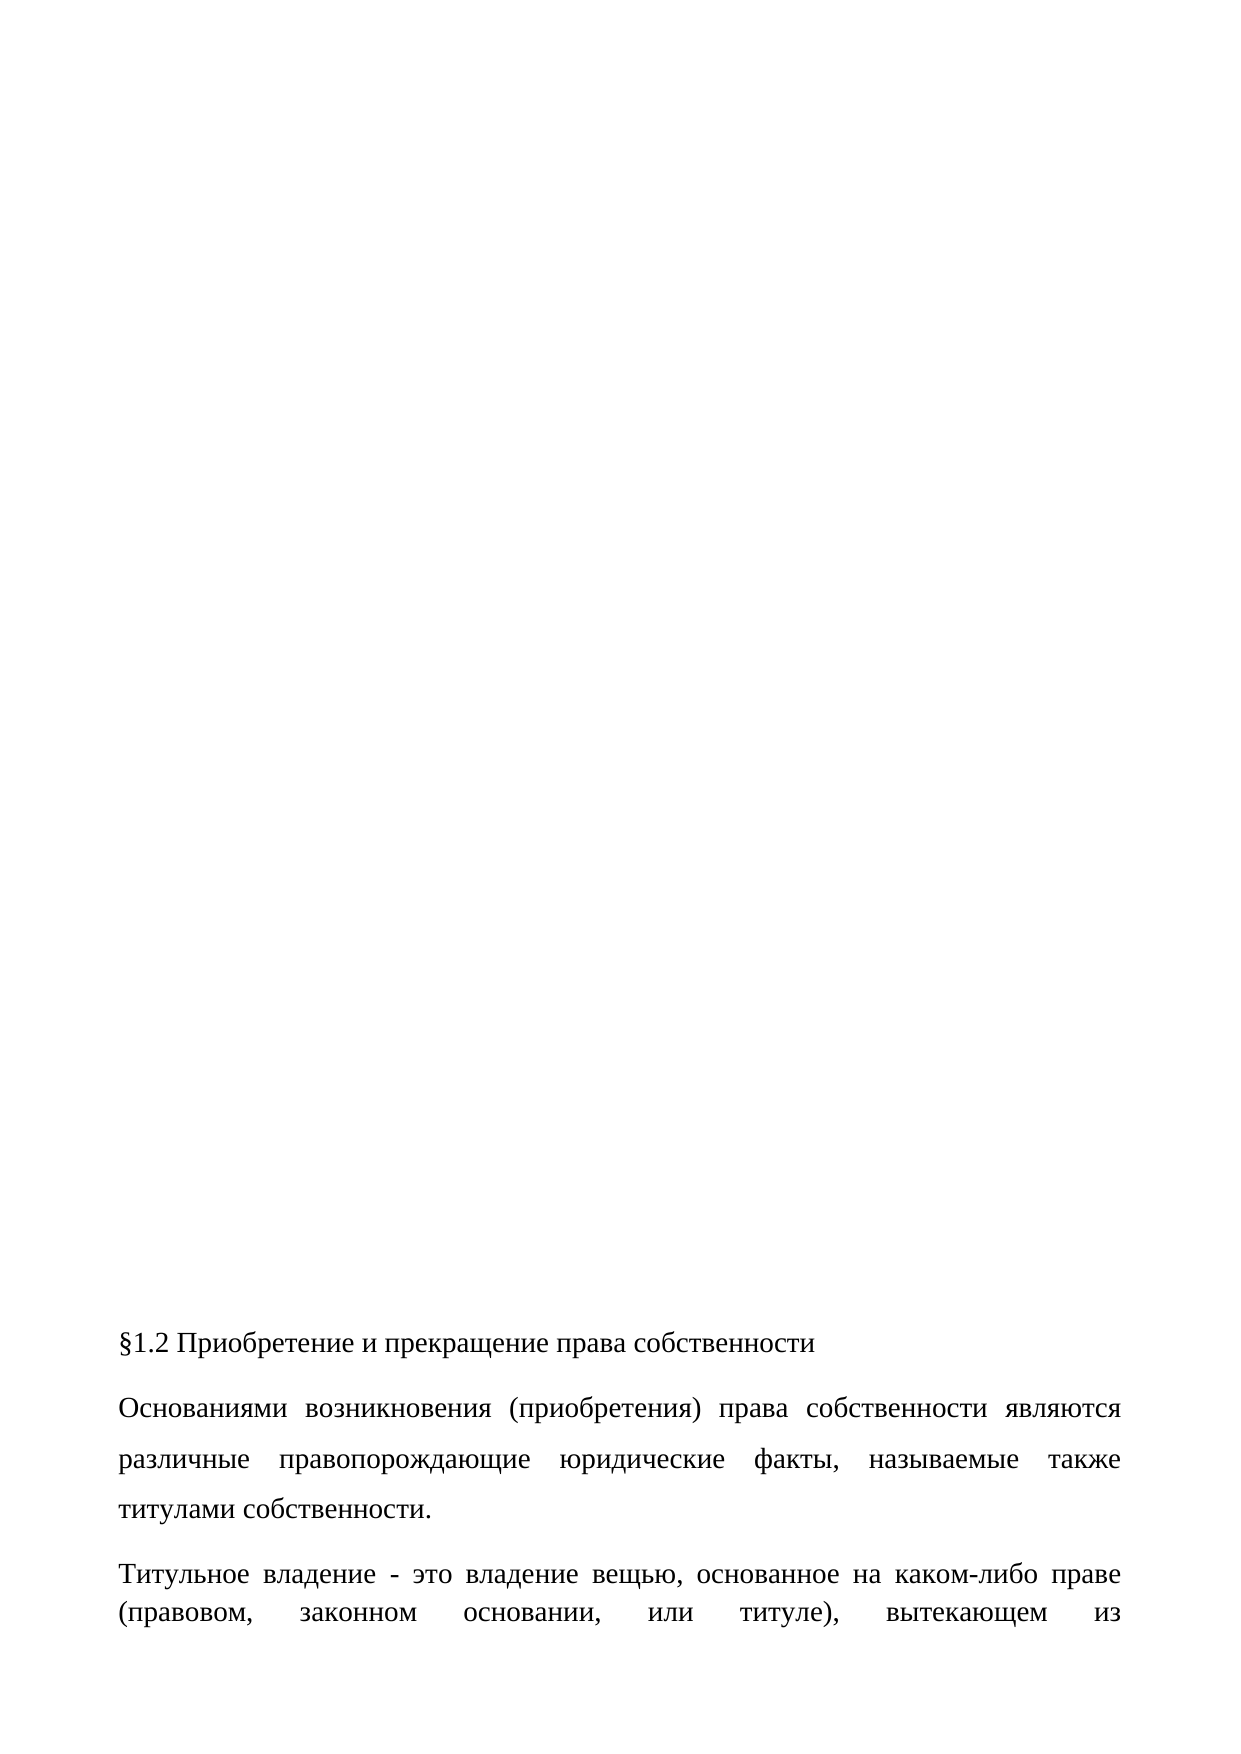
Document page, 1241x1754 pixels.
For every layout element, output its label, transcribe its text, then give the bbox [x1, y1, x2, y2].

text Основаниями возникновения (приобретения) права собственности являются различные правопорождающие юридические факты, называемые также титулами собственности. [118, 1391, 1122, 1525]
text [118, 1556, 1122, 1628]
text §1.2 Приобретение и прекращение права собственности [118, 1326, 1122, 1359]
